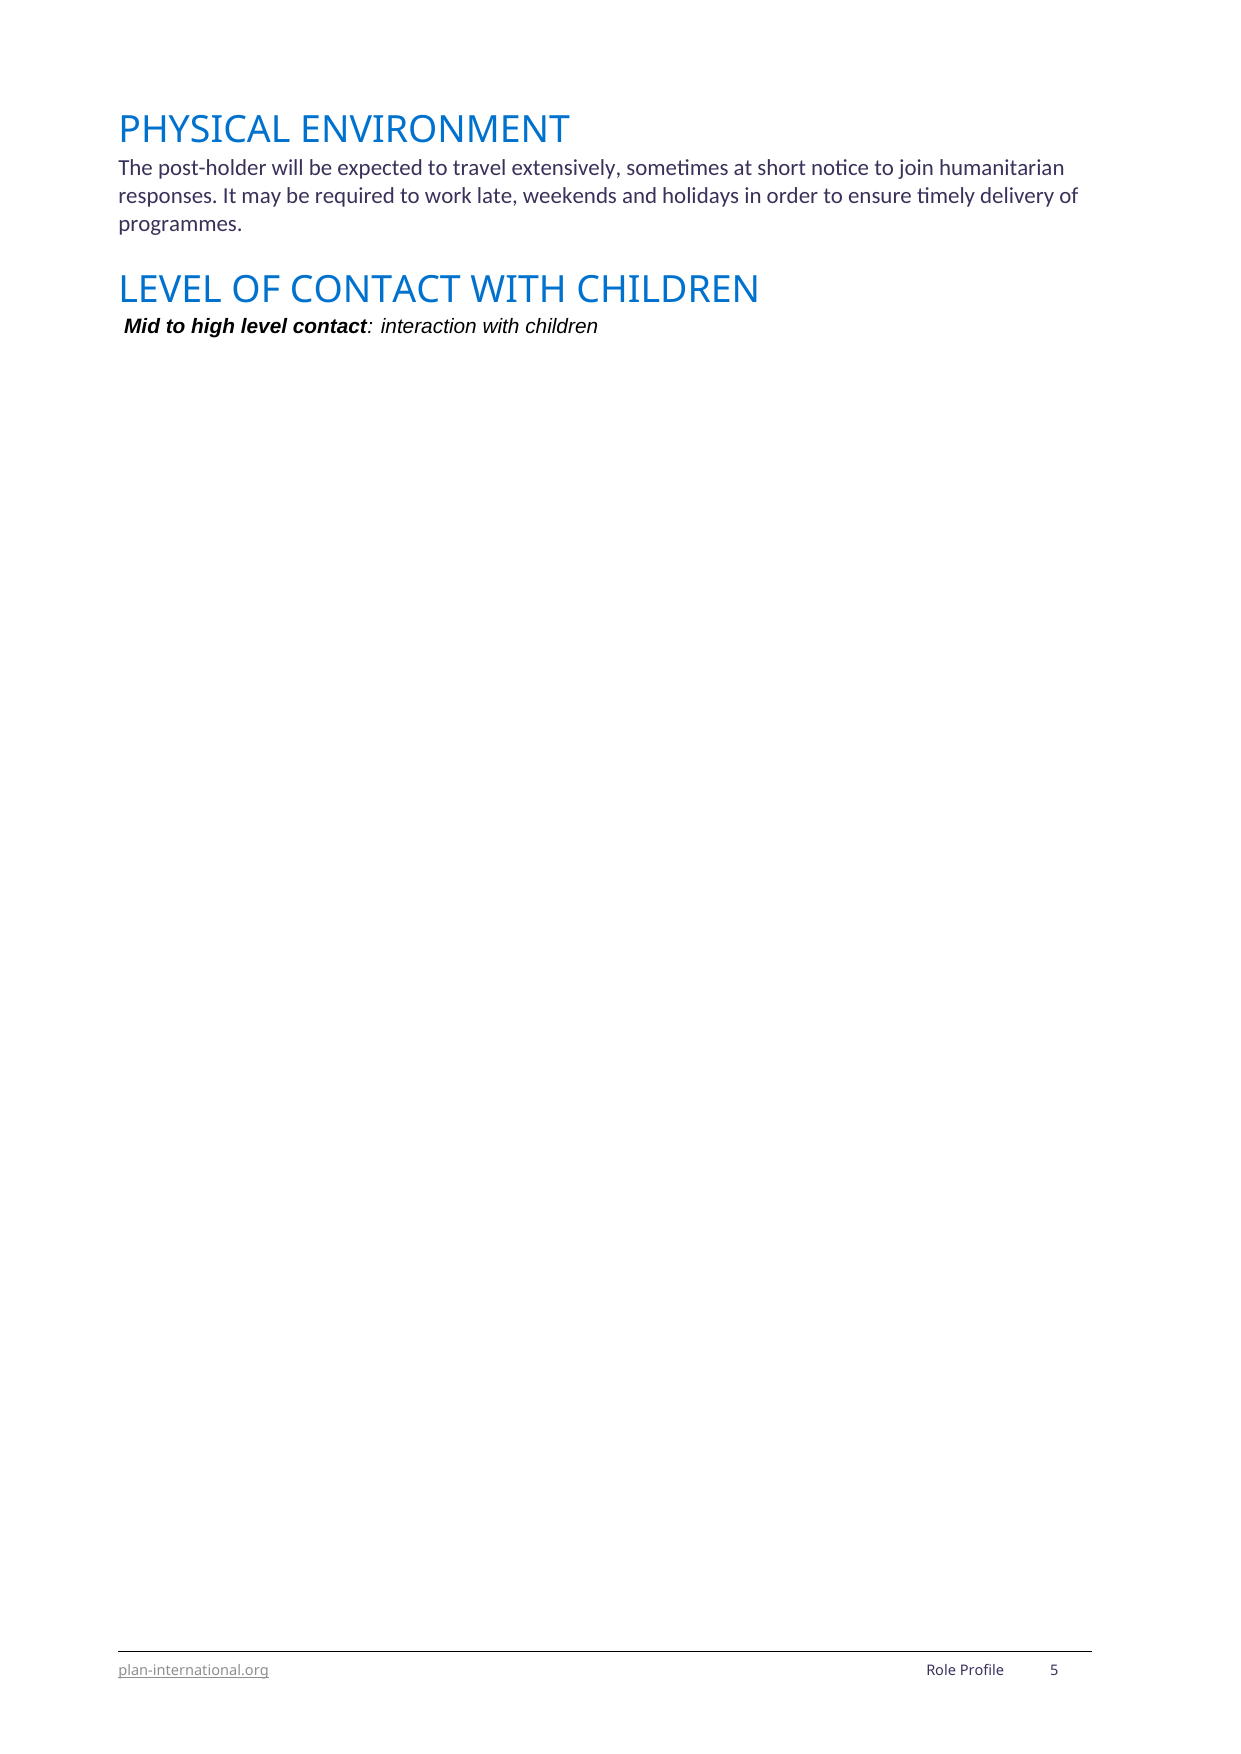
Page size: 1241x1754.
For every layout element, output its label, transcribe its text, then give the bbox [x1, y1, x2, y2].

subtitle Level of contact with children [118, 262, 1092, 313]
text The post-holder will be expected to travel extensively, sometimes at short notice to join humanitarian responses. It may be required to work late, weekends and holidays in order to ensure timely delivery of programmes. [118, 153, 1092, 237]
subtitle Physical Environment [118, 102, 1092, 153]
text Mid to high level contact: interaction with children [118, 313, 1092, 337]
